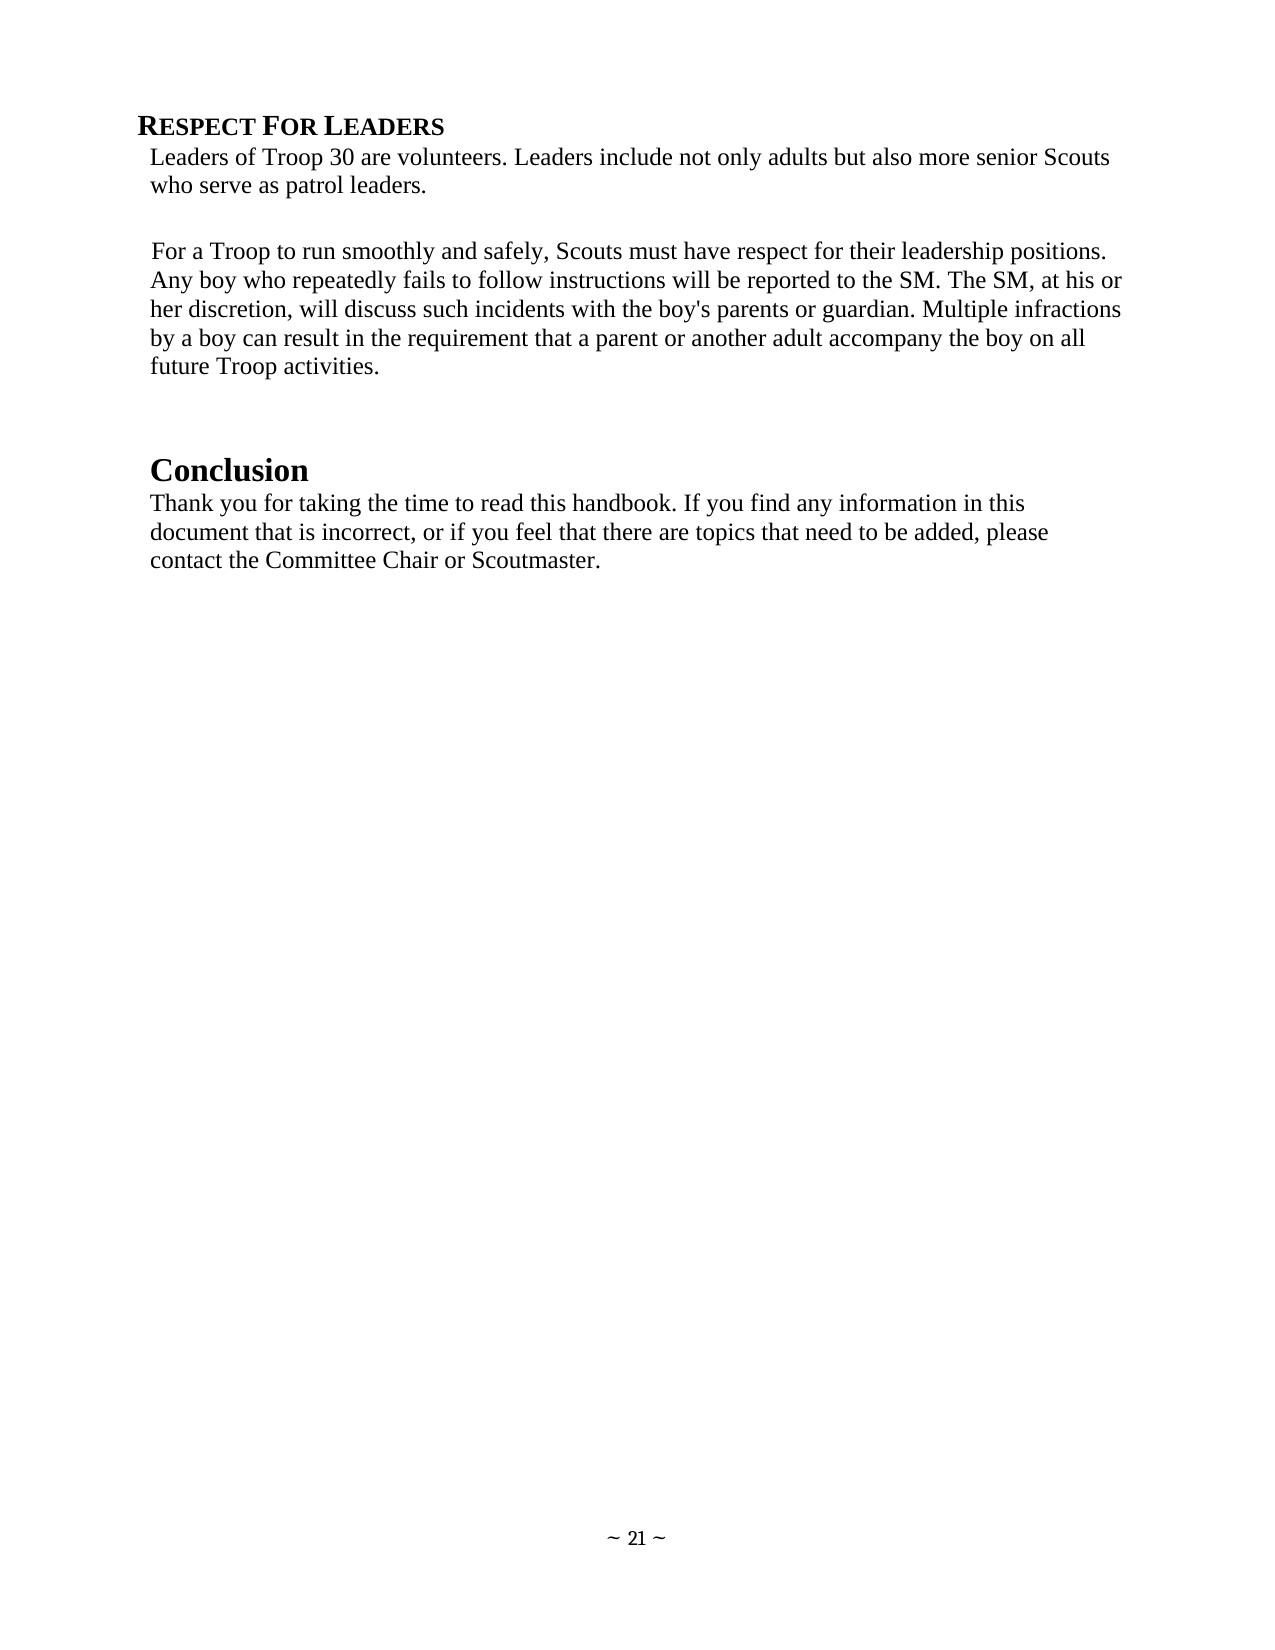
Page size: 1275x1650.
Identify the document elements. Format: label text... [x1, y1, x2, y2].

subtitle Conclusion [149, 450, 1139, 488]
text Thank you for taking the time to read this handbook. If you find any information in this document that is incorrect, or if you feel that there are topics that need to be added, please contact the Committee Chair or Scoutmaster. [149, 488, 1126, 574]
text Leaders of Troop 30 are volunteers. Leaders include not only adults but also more senior Scouts who serve as patrol leaders. [149, 142, 1125, 199]
subtitle RESPECT FOR LEADERS [137, 108, 1139, 142]
text For a Troop to run smoothly and safely, Scouts must have respect for their leadership positions. Any boy who repeatedly fails to follow instructions will be reported to the SM. The SM, at his or her discretion, will discuss such incidents with the boy's parents or guardian. Multiple infractions by a boy can result in the requirement that a parent or another adult accompany the boy on all future Troop activities. [150, 236, 1128, 380]
